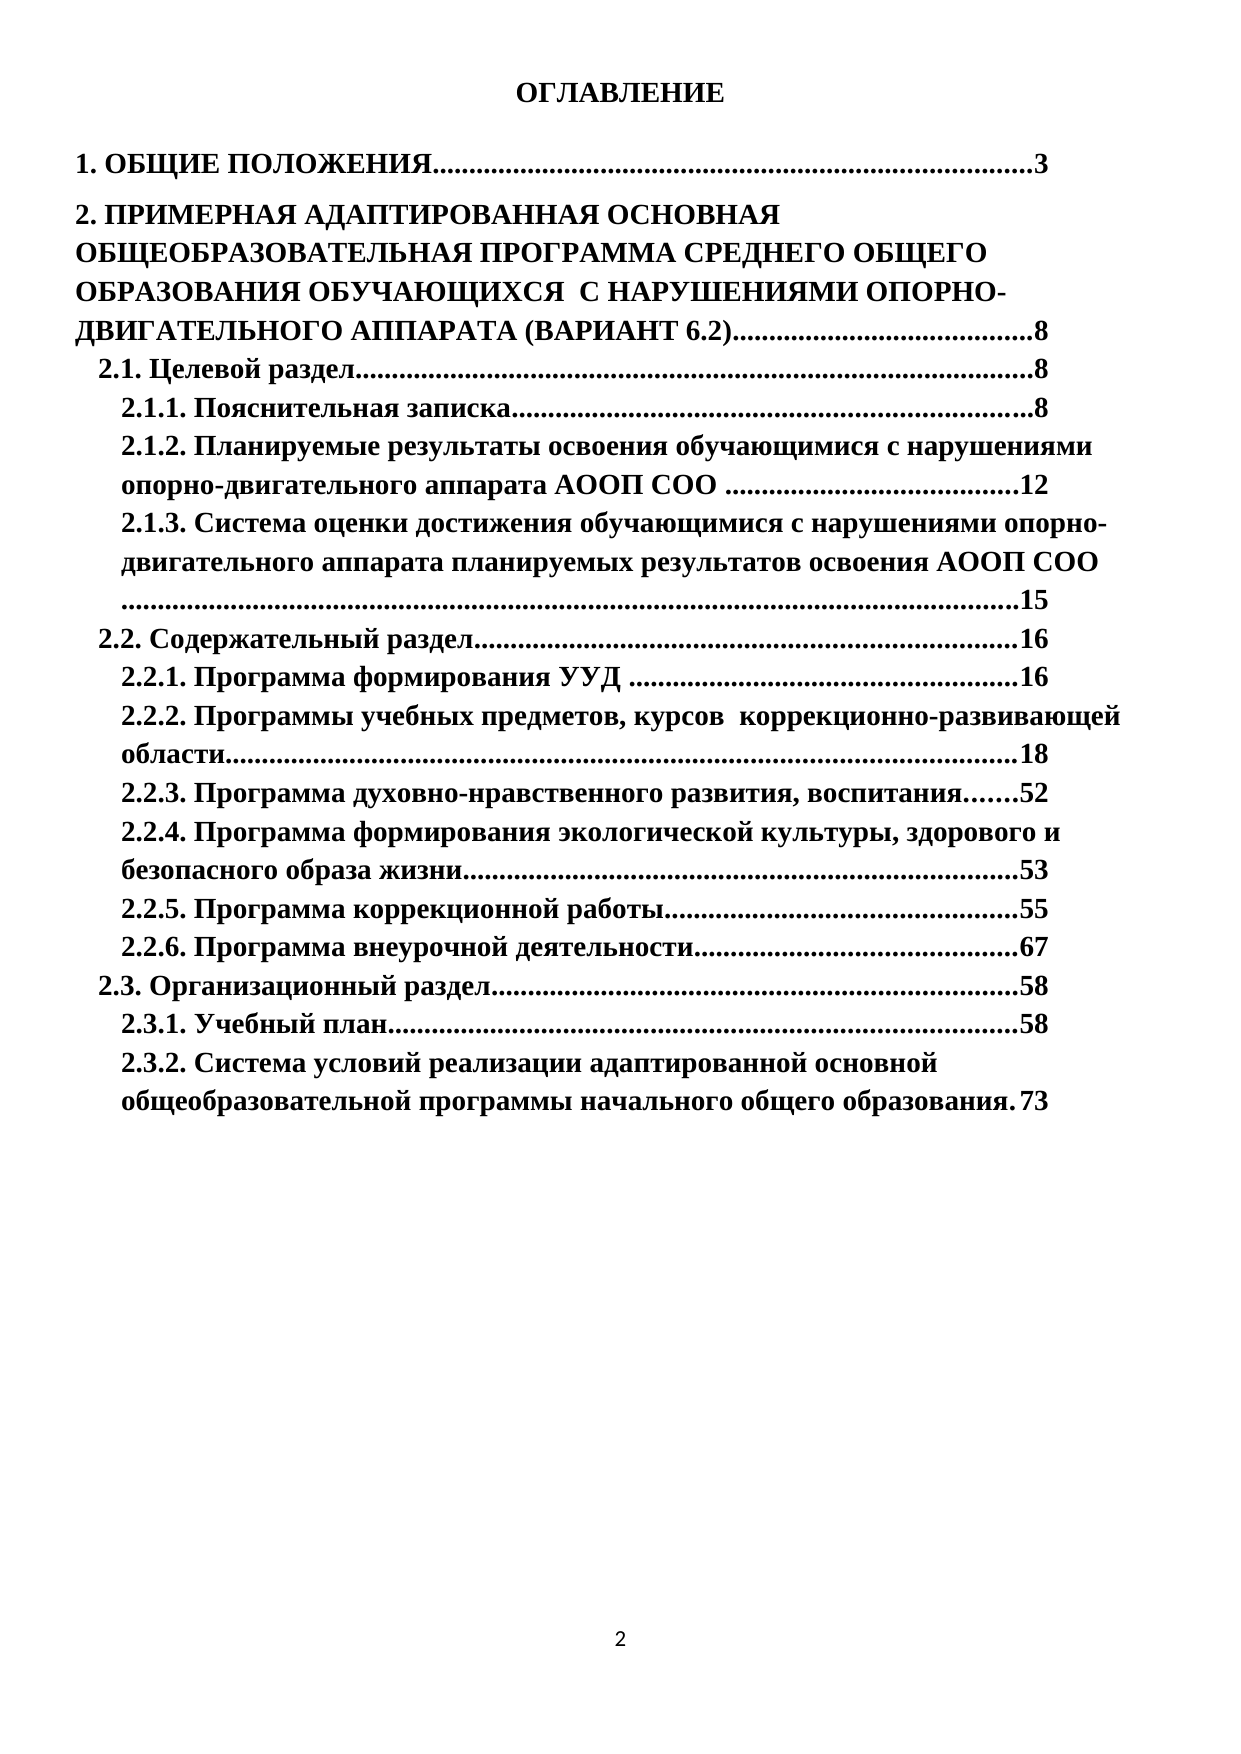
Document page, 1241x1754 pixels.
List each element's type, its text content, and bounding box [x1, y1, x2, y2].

text 2.1. Целевой раздел 8 [98, 351, 1165, 385]
text ..15 [121, 582, 1165, 616]
text 2.1.2. Планируемые результаты освоения обучающимися с нарушениями опорно-двигательного аппарата АООП СОО .12 [121, 428, 1165, 500]
text 1. ОБЩИЕ ПОЛОЖЕНИЯ 3 [75, 146, 1165, 179]
text 2.1.3. Система оценки достижения обучающимися с нарушениями опорно-двигательного аппарата планируемых результатов освоения АООП СОО [121, 505, 1165, 577]
text ОГЛАВЛЕНИЕ [75, 75, 1165, 108]
text 2.2.2. Программы учебных предметов, курсов коррекционно-развивающей области 18 [121, 698, 1165, 770]
text 2.3.1. Учебный план 58 [121, 1006, 1165, 1040]
text 2. ПРИМЕРНАЯ АДАПТИРОВАННАЯ ОСНОВНАЯ ОБЩЕОБРАЗОВАТЕЛЬНАЯ ПРОГРАММА СРЕДНЕГО ОБЩЕГО ОБРАЗОВАНИЯ ОБУЧАЮЩИХСЯ С НАРУШЕНИЯМИ ОПОРНО-ДВИГАТЕЛЬНОГО АППАРАТА (ВАРИАНТ 6.2) 8 [75, 197, 1165, 346]
text 2.2.3. Программа духовно-нравственного развития, воспитания 52 [121, 775, 1165, 809]
text 2.2. Содержательный раздел 16 [98, 621, 1165, 654]
text 2.2.1. Программа формирования УУД 16 [121, 659, 1165, 693]
text 2.2.6. Программа внеурочной деятельности 57 [121, 929, 1165, 963]
text 2.2.4. Программа формирования экологической культуры, здорового и безопасного образа жизни 53 [121, 814, 1165, 886]
text 2.2.5. Программа коррекционной работы 55 [121, 891, 1165, 924]
text 2.1.1. Пояснительная записка ...8 [121, 390, 1165, 423]
text 2.3. Организационный раздел 58 [98, 968, 1165, 1001]
text 2.3.2. Система условий реализации адаптированной основной общеобразовательной программы начального общего образования 73 [121, 1045, 1165, 1117]
